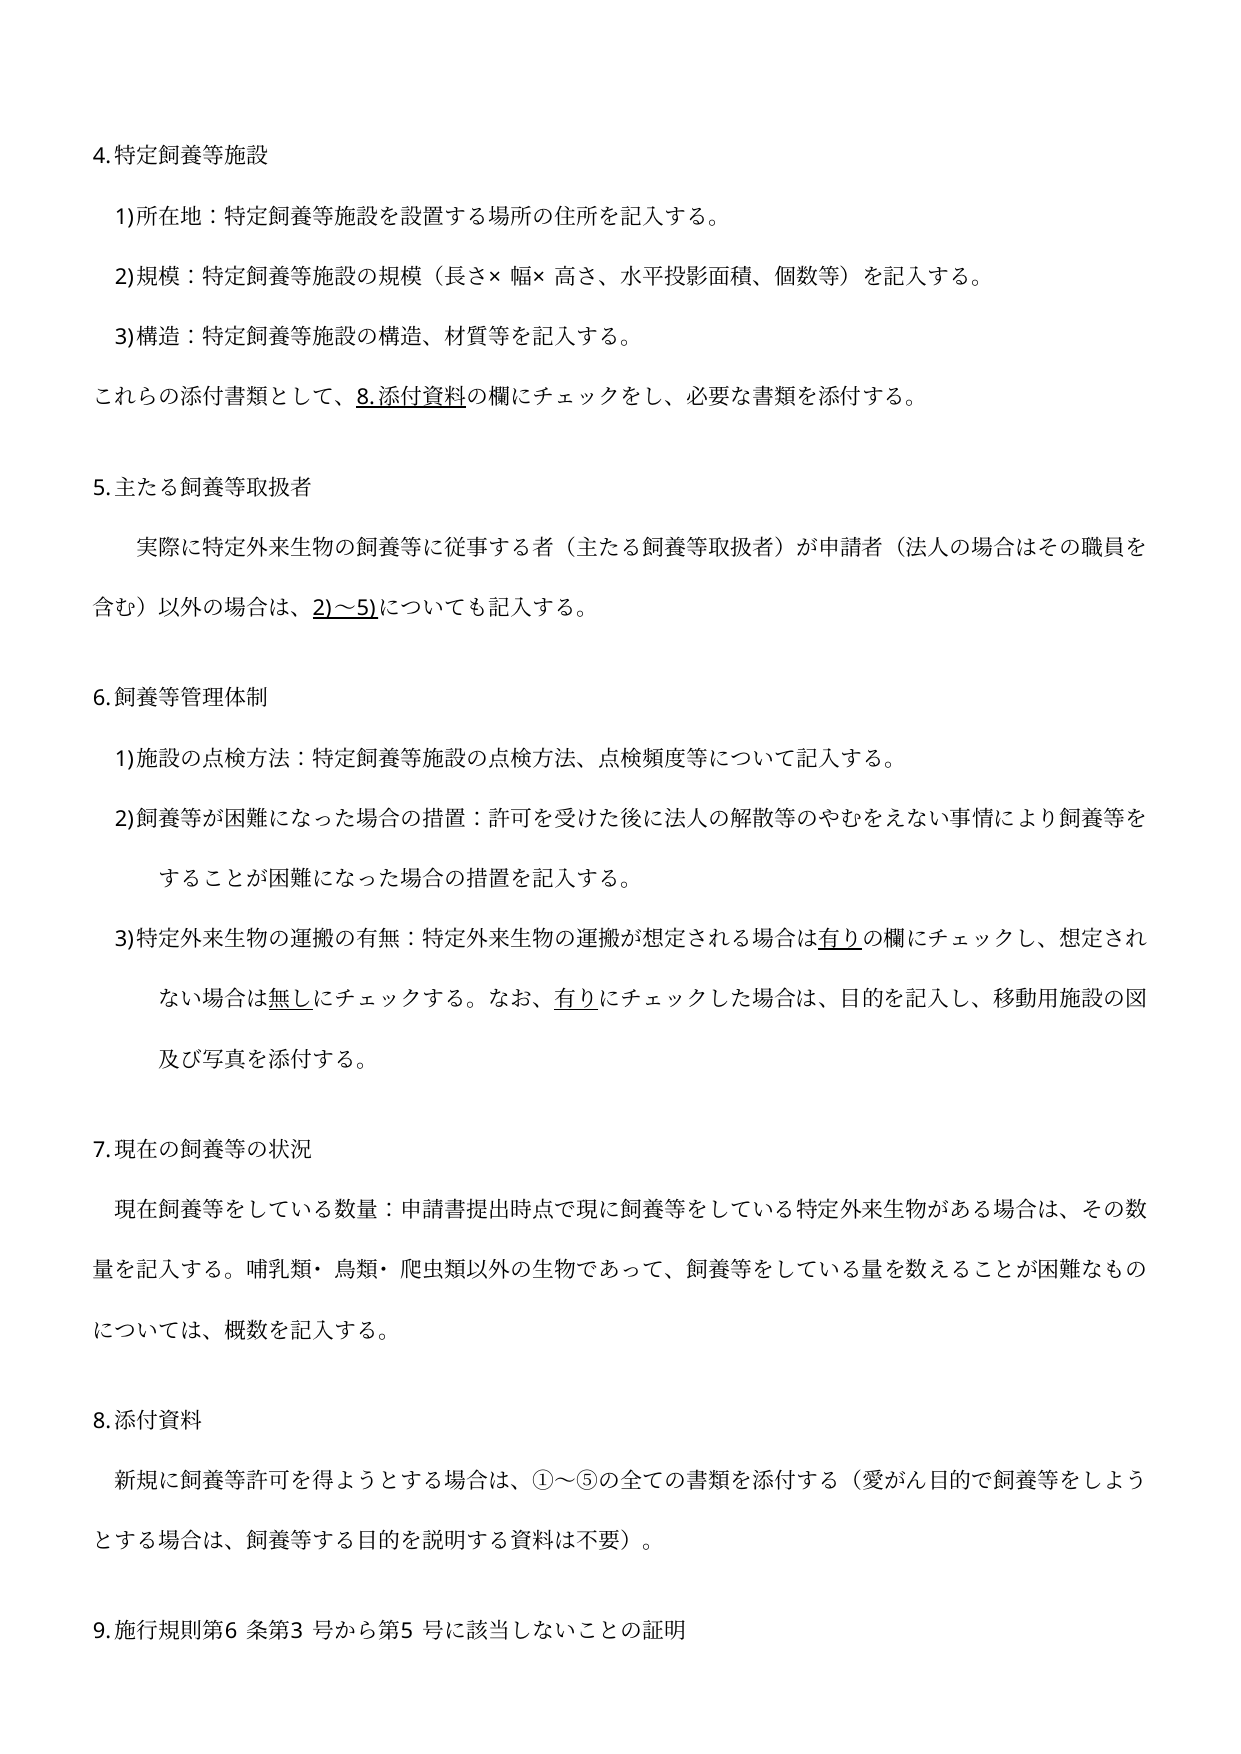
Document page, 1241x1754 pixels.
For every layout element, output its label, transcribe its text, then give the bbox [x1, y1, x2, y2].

text 2)規模：特定飼養等施設の規模（長さ×幅×高さ、水平投影面積、個数等）を記入する。 [107, 245, 1148, 305]
text 6.飼養等管理体制 [93, 666, 1148, 726]
text 新規に飼養等許可を得ようとする場合は、①～⑤の全ての書類を添付する（愛がん目的で飼養等をしようとする場合は、飼養等する目的を説明する資料は不要）。 [93, 1449, 1148, 1569]
text 実際に特定外来生物の飼養等に従事する者（主たる飼養等取扱者）が申請者（法人の場合はその職員を含む）以外の場合は、2)～5)についても記入する。 [93, 516, 1148, 636]
text 9.施行規則第6条第3号から第5号に該当しないことの証明 [93, 1599, 1148, 1660]
text 1)所在地：特定飼養等施設を設置する場所の住所を記入する。 [107, 184, 1148, 245]
text 1)施設の点検方法：特定飼養等施設の点検方法、点検頻度等について記入する。 [93, 726, 1148, 787]
text 2)飼養等が困難になった場合の措置：許可を受けた後に法人の解散等のやむをえない事情により飼養等をすることが困難になった場合の措置を記入する。 [93, 787, 1148, 907]
text これらの添付書類として、8.添付資料の欄にチェックをし、必要な書類を添付する。 [93, 365, 1148, 425]
text 4.特定飼養等施設 [93, 124, 1148, 184]
text 現在飼養等をしている数量：申請書提出時点で現に飼養等をしている特定外来生物がある場合は、その数量を記入する。哺乳類･鳥類･爬虫類以外の生物であって、飼養等をしている量を数えることが困難なものについては、概数を記入する。 [93, 1178, 1148, 1359]
text 7.現在の飼養等の状況 [93, 1118, 1148, 1178]
text 3)構造：特定飼養等施設の構造、材質等を記入する。 [107, 305, 1148, 365]
text 3)特定外来生物の運搬の有無：特定外来生物の運搬が想定される場合は有りの欄にチェックし、想定されない場合は無しにチェックする。なお、有りにチェックした場合は、目的を記入し、移動用施設の図及び写真を添付する。 [93, 907, 1148, 1088]
text 8.添付資料 [93, 1389, 1148, 1449]
text 5.主たる飼養等取扱者 [93, 456, 1148, 516]
